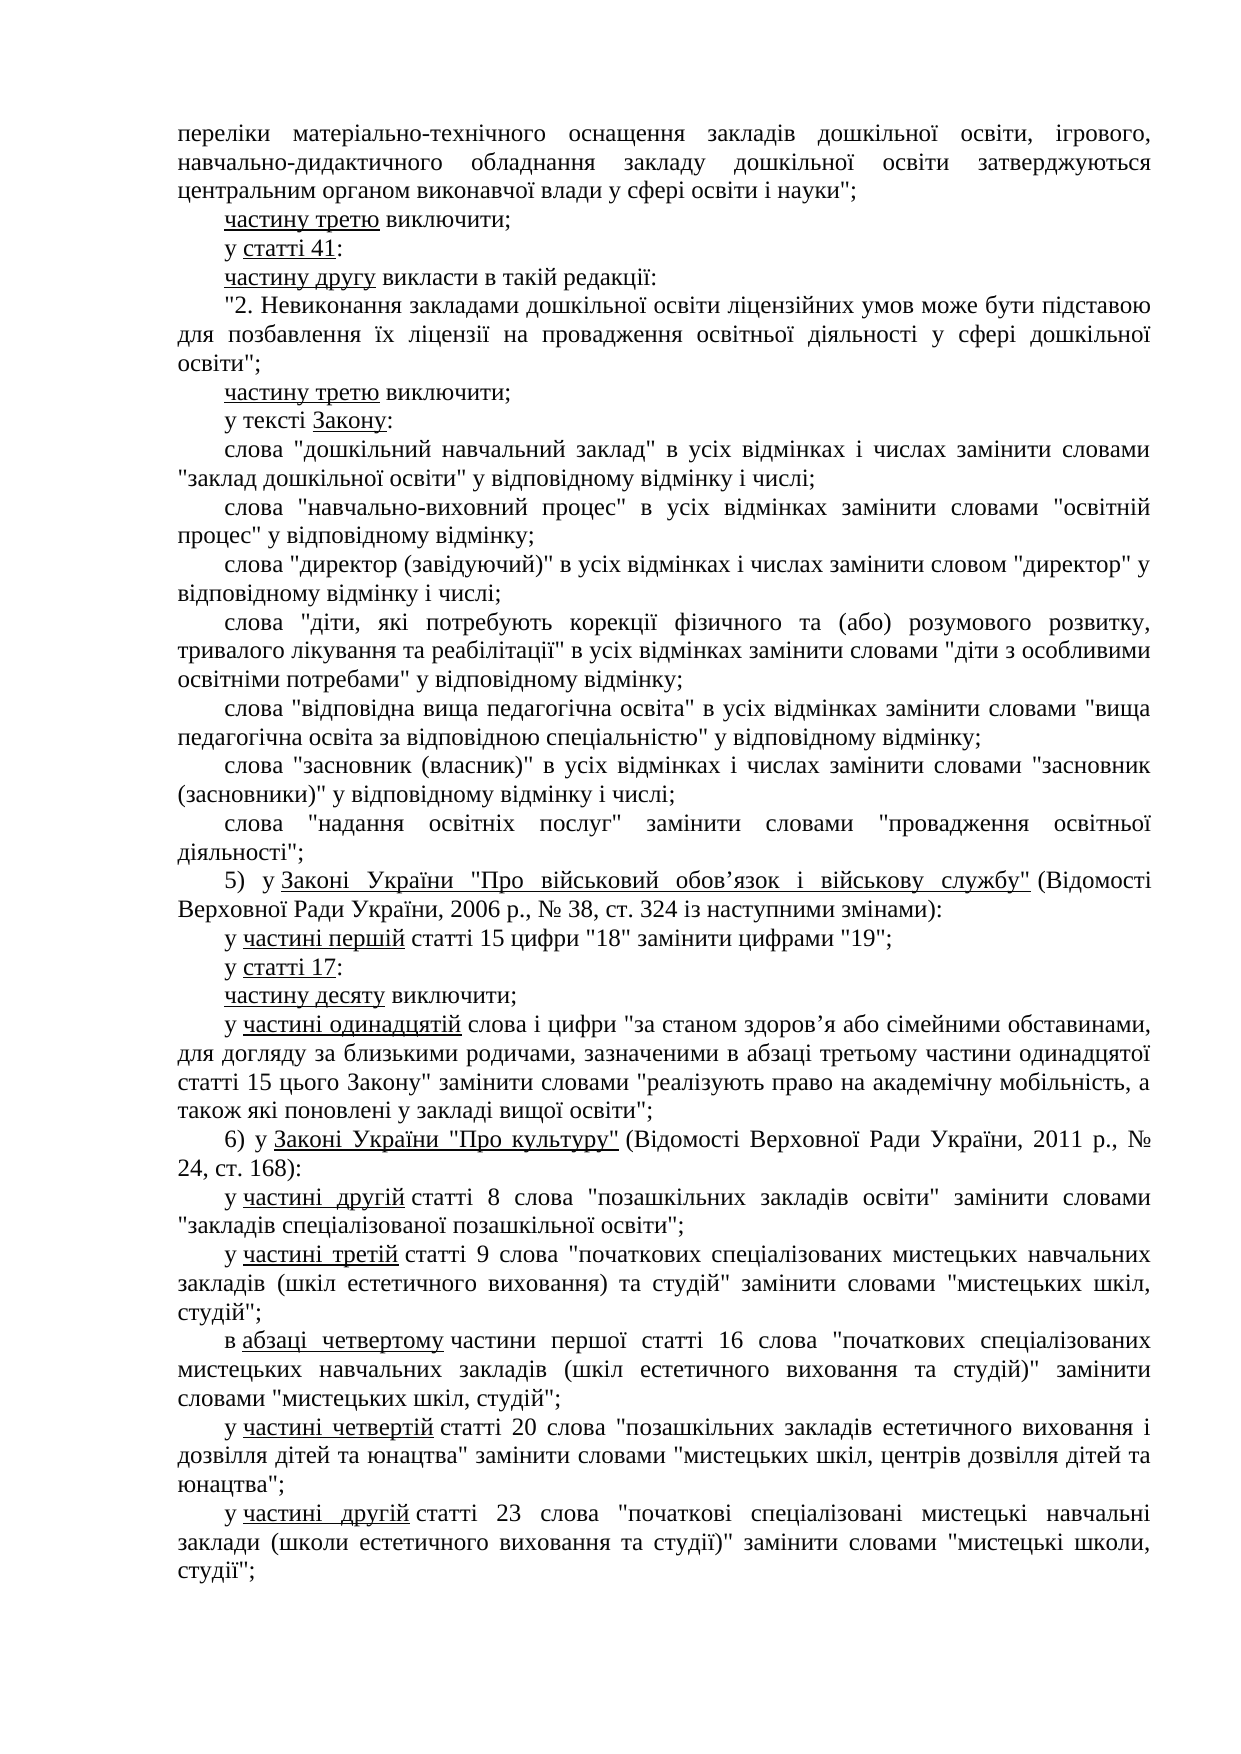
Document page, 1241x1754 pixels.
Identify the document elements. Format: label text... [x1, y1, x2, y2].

text у статті 17: [177, 952, 1152, 981]
text у статті 41: [177, 233, 1152, 262]
text в абзаці четвертому частини першої статті 16 слова "початкових спеціалізованих мистецьких навчальних закладів (шкіл естетичного виховання та студій)" замінити словами "мистецьких шкіл, студій"; [177, 1326, 1152, 1412]
text слова "відповідна вища педагогічна освіта" в усіх відмінках замінити словами "вища педагогічна освіта за відповідною спеціальністю" у відповідному відмінку; [177, 693, 1152, 751]
text частину третю виключити; [177, 377, 1152, 406]
text слова "діти, які потребують корекції фізичного та (або) розумового розвитку, тривалого лікування та реабілітації" в усіх відмінках замінити словами "діти з особливими освітніми потребами" у відповідному відмінку; [177, 607, 1152, 693]
text слова "дошкільний навчальний заклад" в усіх відмінках і числах замінити словами "заклад дошкільної освіти" у відповідному відмінку і числі; [177, 434, 1152, 492]
text слова "засновник (власник)" в усіх відмінках і числах замінити словами "засновник (засновники)" у відповідному відмінку і числі; [177, 751, 1152, 808]
text частину десяту виключити; [177, 981, 1152, 1009]
text слова "навчально-виховний процес" в усіх відмінках замінити словами "освітній процес" у відповідному відмінку; [177, 492, 1152, 549]
text слова "директор (завідуючий)" в усіх відмінках і числах замінити словом "директор" у відповідному відмінку і числі; [177, 549, 1152, 607]
text у частині другій статті 8 слова "позашкільних закладів освіти" замінити словами "закладів спеціалізованої позашкільної освіти"; [177, 1182, 1152, 1239]
text 5) у Законі України "Про військовий обов’язок і військову службу" (Відомості Верховної Ради України, 2006 р., № 38, ст. 324 із наступними змінами): [177, 866, 1152, 923]
text 6) у Законі України "Про культуру" (Відомості Верховної Ради України, 2011 р., № 24, ст. 168): [177, 1124, 1152, 1182]
text у частині другій статті 23 слова "початкові спеціалізовані мистецькі навчальні заклади (школи естетичного виховання та студії)" замінити словами "мистецькі школи, студії"; [177, 1498, 1152, 1584]
text частину другу викласти в такій редакції: [177, 262, 1152, 291]
text слова "надання освітніх послуг" замінити словами "провадження освітньої діяльності"; [177, 808, 1152, 866]
text у частині першій статті 15 цифри "18" замінити цифрами "19"; [177, 923, 1152, 952]
text у частині третій статті 9 слова "початкових спеціалізованих мистецьких навчальних закладів (шкіл естетичного виховання) та студій" замінити словами "мистецьких шкіл, студій"; [177, 1239, 1152, 1326]
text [177, 118, 1152, 204]
text у тексті Закону: [177, 406, 1152, 434]
text у частині одинадцятій слова і цифри "за станом здоров’я або сімейними обставинами, для догляду за близькими родичами, зазначеними в абзаці третьому частини одинадцятої статті 15 цього Закону" замінити словами "реалізують право на академічну мобільність, а також які поновлені у закладі вищої освіти"; [177, 1009, 1152, 1124]
text "2. Невиконання закладами дошкільної освіти ліцензійних умов може бути підставою для позбавлення їх ліцензії на провадження освітньої діяльності у сфері дошкільної освіти"; [177, 291, 1152, 377]
text частину третю виключити; [177, 204, 1152, 233]
text у частині четвертій статті 20 слова "позашкільних закладів естетичного виховання і дозвілля дітей та юнацтва" замінити словами "мистецьких шкіл, центрів дозвілля дітей та юнацтва"; [177, 1412, 1152, 1498]
